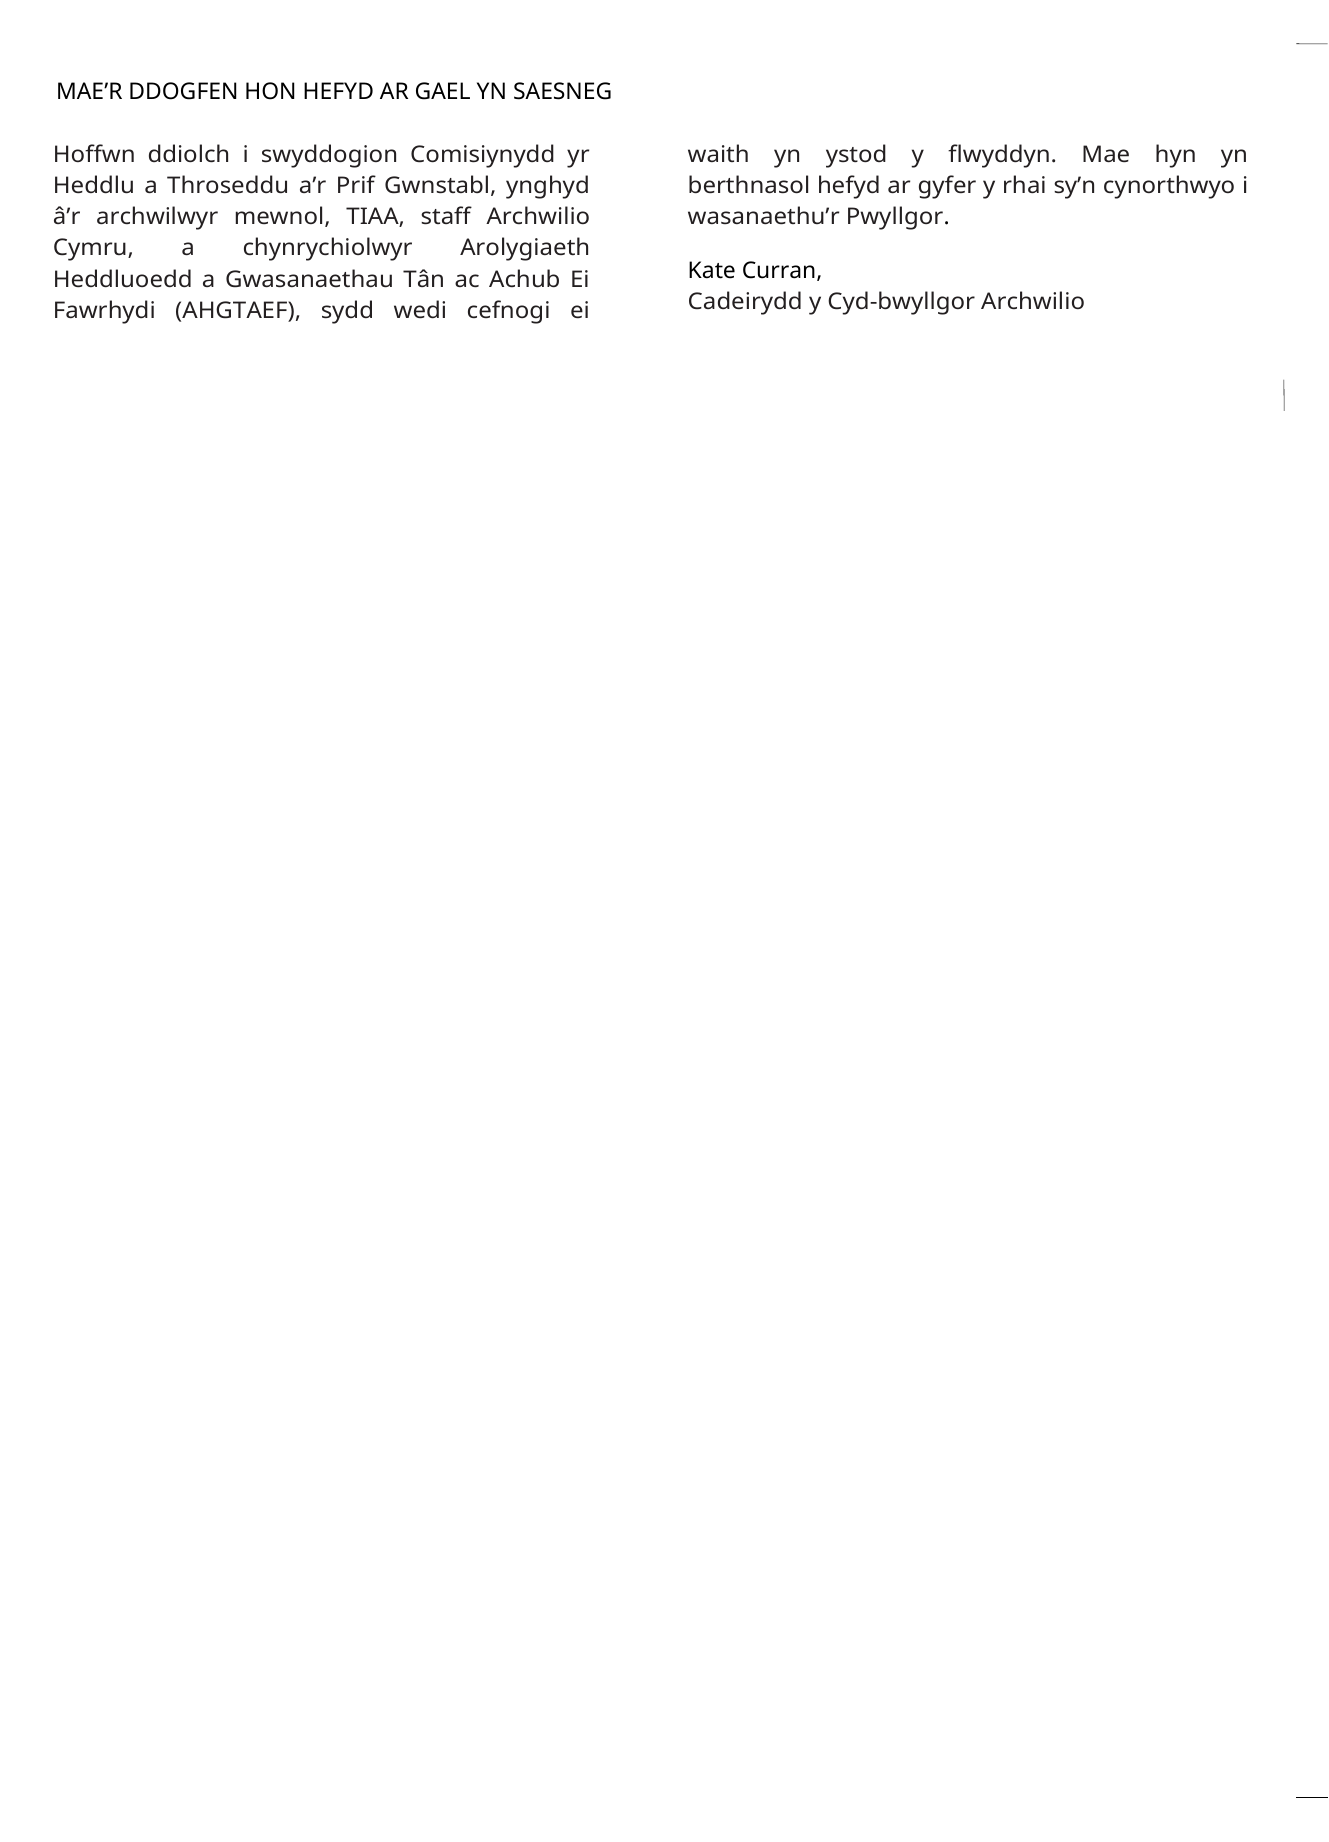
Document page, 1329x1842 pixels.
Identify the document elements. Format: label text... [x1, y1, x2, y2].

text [687, 137, 1249, 231]
text Kate Curran, [687, 254, 1249, 285]
text Cadeirydd y Cyd-bwyllgor Archwilio [687, 285, 1249, 316]
